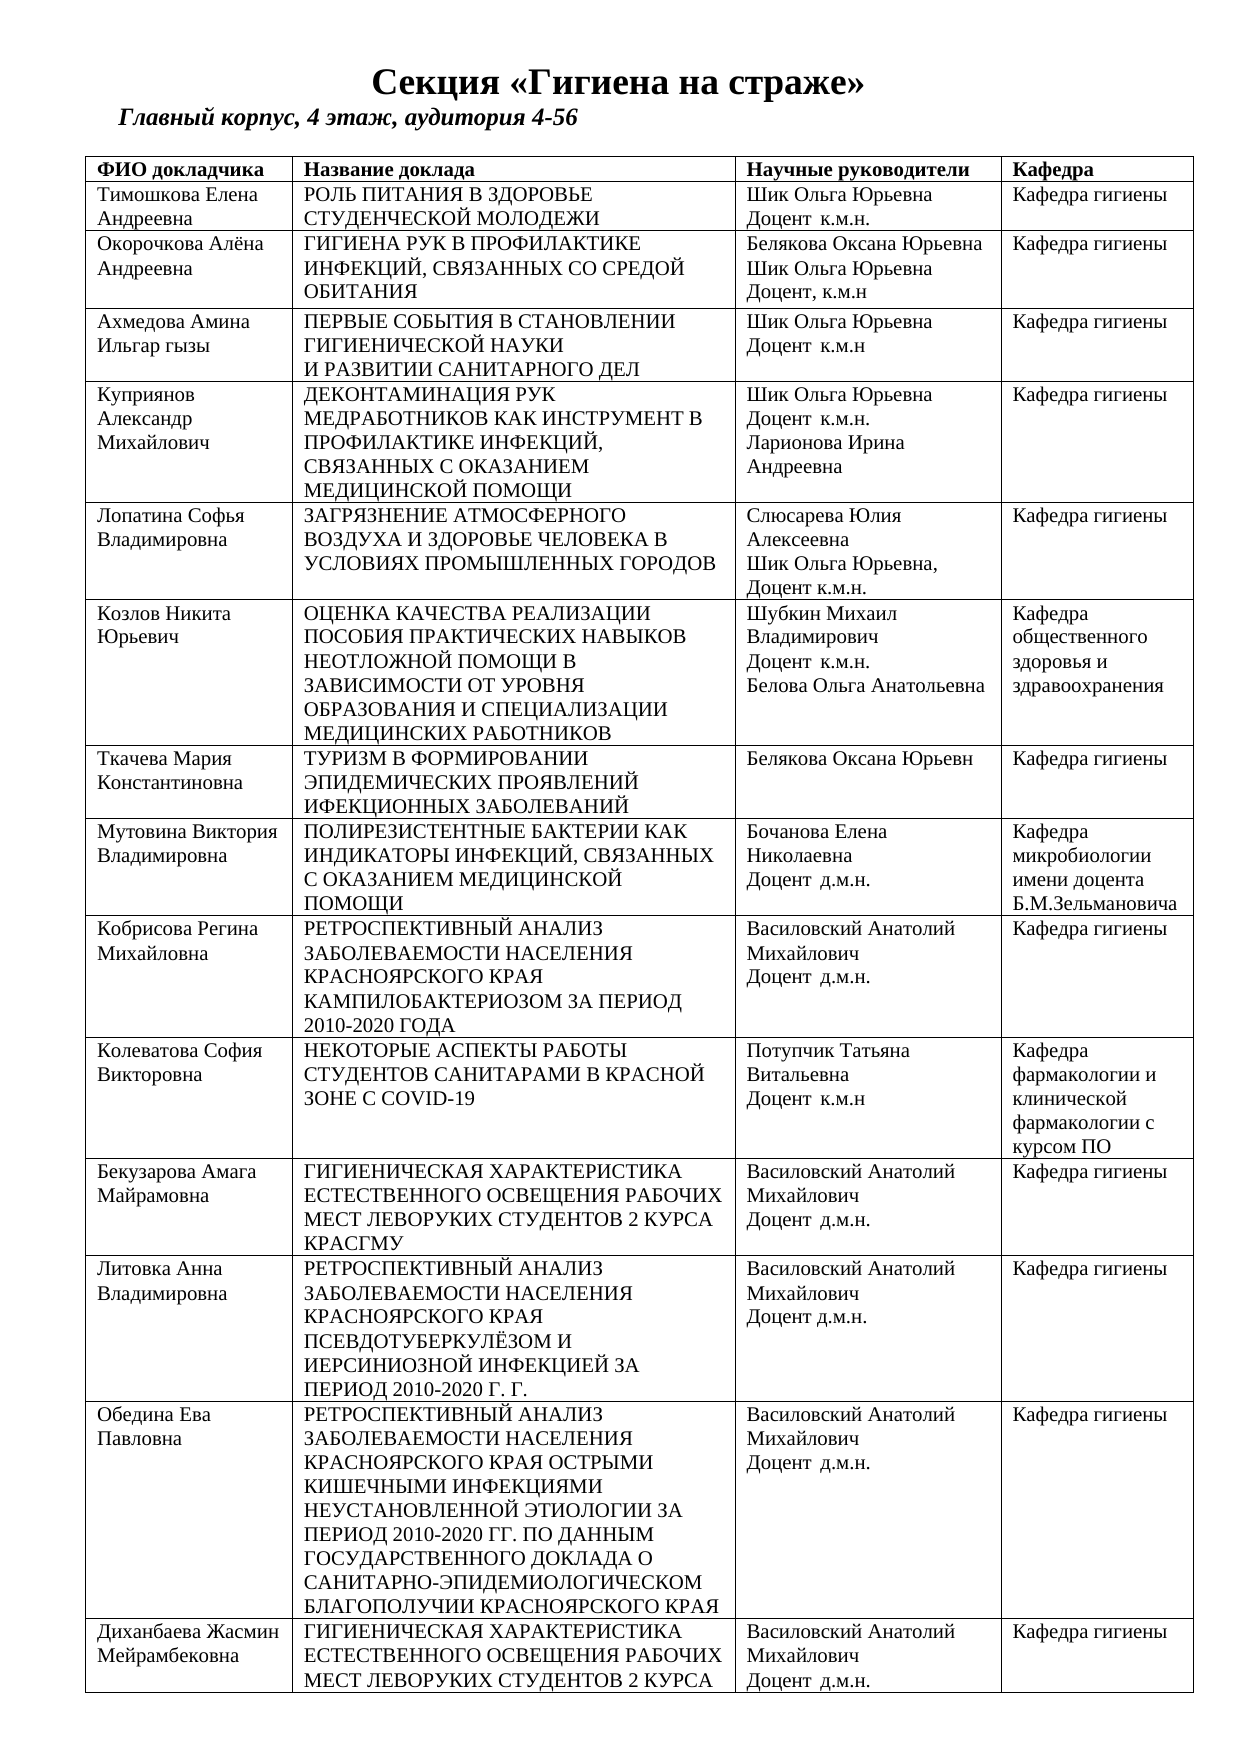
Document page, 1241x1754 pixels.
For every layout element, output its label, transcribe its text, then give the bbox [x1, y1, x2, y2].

table_cell Кафедра фармакологии и клинической фармакологии с курсом ПО [1002, 1038, 1193, 1158]
table_cell ЗАГРЯЗНЕНИЕ АТМОСФЕРНОГО ВОЗДУХА И ЗДОРОВЬЕ ЧЕЛОВЕКА В УСЛОВИЯХ ПРОМЫШЛЕННЫХ ГОРОДОВ [293, 503, 735, 599]
table_cell Кафедра гигиены [1002, 1159, 1193, 1255]
table_cell Кафедра гигиены [1002, 503, 1193, 599]
table_cell РЕТРОСПЕКТИВНЫЙ АНАЛИЗ ЗАБОЛЕВАЕМОСТИ НАСЕЛЕНИЯ КРАСНОЯРСКОГО КРАЯ ПСЕВДОТУБЕРКУЛËЗОМ И ИЕРСИНИОЗНОЙ ИНФЕКЦИЕЙ ЗА ПЕРИОД 2010-2020 Г. Г. [293, 1256, 735, 1401]
table_cell Василовский Анатолий Михайлович Доцент д.м.н. [736, 916, 1001, 1037]
table_cell Кафедра общественного здоровья и здравоохранения [1002, 600, 1193, 745]
table_cell Кафедра гигиены [1002, 1256, 1193, 1401]
table_cell Кафедра гигиены [1002, 182, 1193, 230]
table_cell Василовский Анатолий Михайлович Доцент д.м.н. [736, 1159, 1001, 1255]
table_cell Потупчик Татьяна Витальевна Доцент к.м.н [736, 1038, 1001, 1158]
table_cell ОЦЕНКА КАЧЕСТВА РЕАЛИЗАЦИИ ПОСОБИЯ ПРАКТИЧЕСКИХ НАВЫКОВ НЕОТЛОЖНОЙ ПОМОЩИ В ЗАВИСИМОСТИ ОТ УРОВНЯ ОБРАЗОВАНИЯ И СПЕЦИАЛИЗАЦИИ МЕДИЦИНСКИХ РАБОТНИКОВ [293, 600, 735, 745]
table_cell Кафедра гигиены [1002, 1619, 1193, 1692]
table_cell Куприянов Александр Михайлович [86, 382, 292, 502]
table_cell ПЕРВЫЕ СОБЫТИЯ В СТАНОВЛЕНИИ ГИГИЕНИЧЕСКОЙ НАУКИ И РАЗВИТИИ САНИТАРНОГО ДЕЛ [293, 309, 735, 381]
table_cell Кафедра гигиены [1002, 382, 1193, 502]
table_header Научные руководители [736, 157, 1001, 181]
table_cell Мутовина Виктория Владимировна [86, 819, 292, 915]
table_header ФИО докладчика [86, 157, 292, 181]
table_header Секция «Гигиена на страже» [118, 59, 1119, 102]
table_cell Кафедра гигиены [1002, 1402, 1193, 1618]
table_cell Обедина Ева Павловна [86, 1402, 292, 1618]
text Главный корпус, 4 этаж, аудитория 4-56 [118, 102, 1152, 131]
table_cell Шик Ольга Юрьевна Доцент к.м.н [736, 309, 1001, 381]
table_cell Кобрисова Регина Михайловна [86, 916, 292, 1037]
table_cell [736, 1619, 1001, 1692]
table_cell Литовка Анна Владимировна [86, 1256, 292, 1401]
table_cell Белякова Оксана Юрьевн [736, 746, 1001, 818]
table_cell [736, 1402, 1001, 1618]
table_cell Слюсарева Юлия Алексеевна Шик Ольга Юрьевна, Доцент к.м.н. [736, 503, 1001, 599]
table_cell Лопатина Софья Владимировна [86, 503, 292, 599]
table_cell РЕТРОСПЕКТИВНЫЙ АНАЛИЗ ЗАБОЛЕВАЕМОСТИ НАСЕЛЕНИЯ КРАСНОЯРСКОГО КРАЯ КАМПИЛОБАКТЕРИОЗОМ ЗА ПЕРИОД 2010-2020 ГОДА [293, 916, 735, 1037]
table_header Название доклада [293, 157, 735, 181]
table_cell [86, 1619, 292, 1692]
table_cell Ткачева Мария Константиновна [86, 746, 292, 818]
table_cell Василовский Анатолий Михайлович Доцент д.м.н. [736, 1256, 1001, 1401]
table_cell ТУРИЗМ В ФОРМИРОВАНИИ ЭПИДЕМИЧЕСКИХ ПРОЯВЛЕНИЙ ИФЕКЦИОННЫХ ЗАБОЛЕВАНИЙ [293, 746, 735, 818]
table_cell Кафедра гигиены [1002, 746, 1193, 818]
table_cell ДЕКОНТАМИНАЦИЯ РУК МЕДРАБОТНИКОВ КАК ИНСТРУМЕНТ В ПРОФИЛАКТИКЕ ИНФЕКЦИЙ, СВЯЗАННЫХ С ОКАЗАНИЕМ МЕДИЦИНСКОЙ ПОМОЩИ [293, 382, 735, 502]
table_cell Бочанова Елена Николаевна Доцент д.м.н. [736, 819, 1001, 915]
table_cell Тимошкова Елена Андреевна [86, 182, 292, 230]
table_cell Ахмедова Амина Ильгар гызы [86, 309, 292, 381]
table_cell РОЛЬ ПИТАНИЯ В ЗДОРОВЬЕ СТУДЕНЧЕСКОЙ МОЛОДЕЖИ [293, 182, 735, 230]
table_cell РЕТРОСПЕКТИВНЫЙ АНАЛИЗ ЗАБОЛЕВАЕМОСТИ НАСЕЛЕНИЯ КРАСНОЯРСКОГО КРАЯ ОСТРЫМИ КИШЕЧНЫМИ ИНФЕКЦИЯМИ НЕУСТАНОВЛЕННОЙ ЭТИОЛОГИИ ЗА ПЕРИОД 2010-2020 ГГ. ПО ДАННЫМ ГОСУДАРСТВЕННОГО ДОКЛАДА О САНИТАРНО-ЭПИДЕМИОЛОГИЧЕСКОМ БЛАГОПОЛУЧИИ КРАСНОЯРСКОГО КРАЯ [293, 1402, 735, 1618]
table_cell Шик Ольга Юрьевна Доцент к.м.н. Ларионова Ирина Андреевна [736, 382, 1001, 502]
table_cell ПОЛИРЕЗИСТЕНТНЫЕ БАКТЕРИИ КАК ИНДИКАТОРЫ ИНФЕКЦИЙ, СВЯЗАННЫХ С ОКАЗАНИЕМ МЕДИЦИНСКОЙ ПОМОЩИ [293, 819, 735, 915]
table_cell ГИГИЕНИЧЕСКАЯ ХАРАКТЕРИСТИКА ЕСТЕСТВЕННОГО ОСВЕЩЕНИЯ РАБОЧИХ МЕСТ ЛЕВОРУКИХ СТУДЕНТОВ 2 КУРСА КРАСГМУ [293, 1159, 735, 1255]
table_cell Кафедра гигиены [1002, 916, 1193, 1037]
table_cell НЕКОТОРЫЕ АСПЕКТЫ РАБОТЫ СТУДЕНТОВ САНИТАРАМИ В КРАСНОЙ ЗОНЕ С COVID-19 [293, 1038, 735, 1158]
table_cell Козлов Никита Юрьевич [86, 600, 292, 745]
table_cell ГИГИЕНА РУК В ПРОФИЛАКТИКЕ ИНФЕКЦИЙ, СВЯЗАННЫХ СО СРЕДОЙ ОБИТАНИЯ [293, 231, 735, 307]
table_cell Кафедра гигиены [1002, 309, 1193, 381]
table_cell Колеватова София Викторовна [86, 1038, 292, 1158]
table_cell Шик Ольга Юрьевна Доцент к.м.н. [736, 182, 1001, 230]
table_cell Бекузарова Амага Майрамовна [86, 1159, 292, 1255]
table_cell Шубкин Михаил Владимирович Доцент к.м.н. Белова Ольга Анатольевна [736, 600, 1001, 745]
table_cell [293, 1619, 735, 1692]
table_cell Окорочкова Алёна Андреевна [86, 231, 292, 307]
table_cell Белякова Оксана Юрьевна Шик Ольга Юрьевна Доцент, к.м.н [736, 231, 1001, 307]
table_cell Кафедра гигиены [1002, 231, 1193, 307]
table_header Кафедра [1002, 157, 1193, 181]
table_cell Кафедра микробиологии имени доцента Б.М.Зельмановича [1002, 819, 1193, 915]
